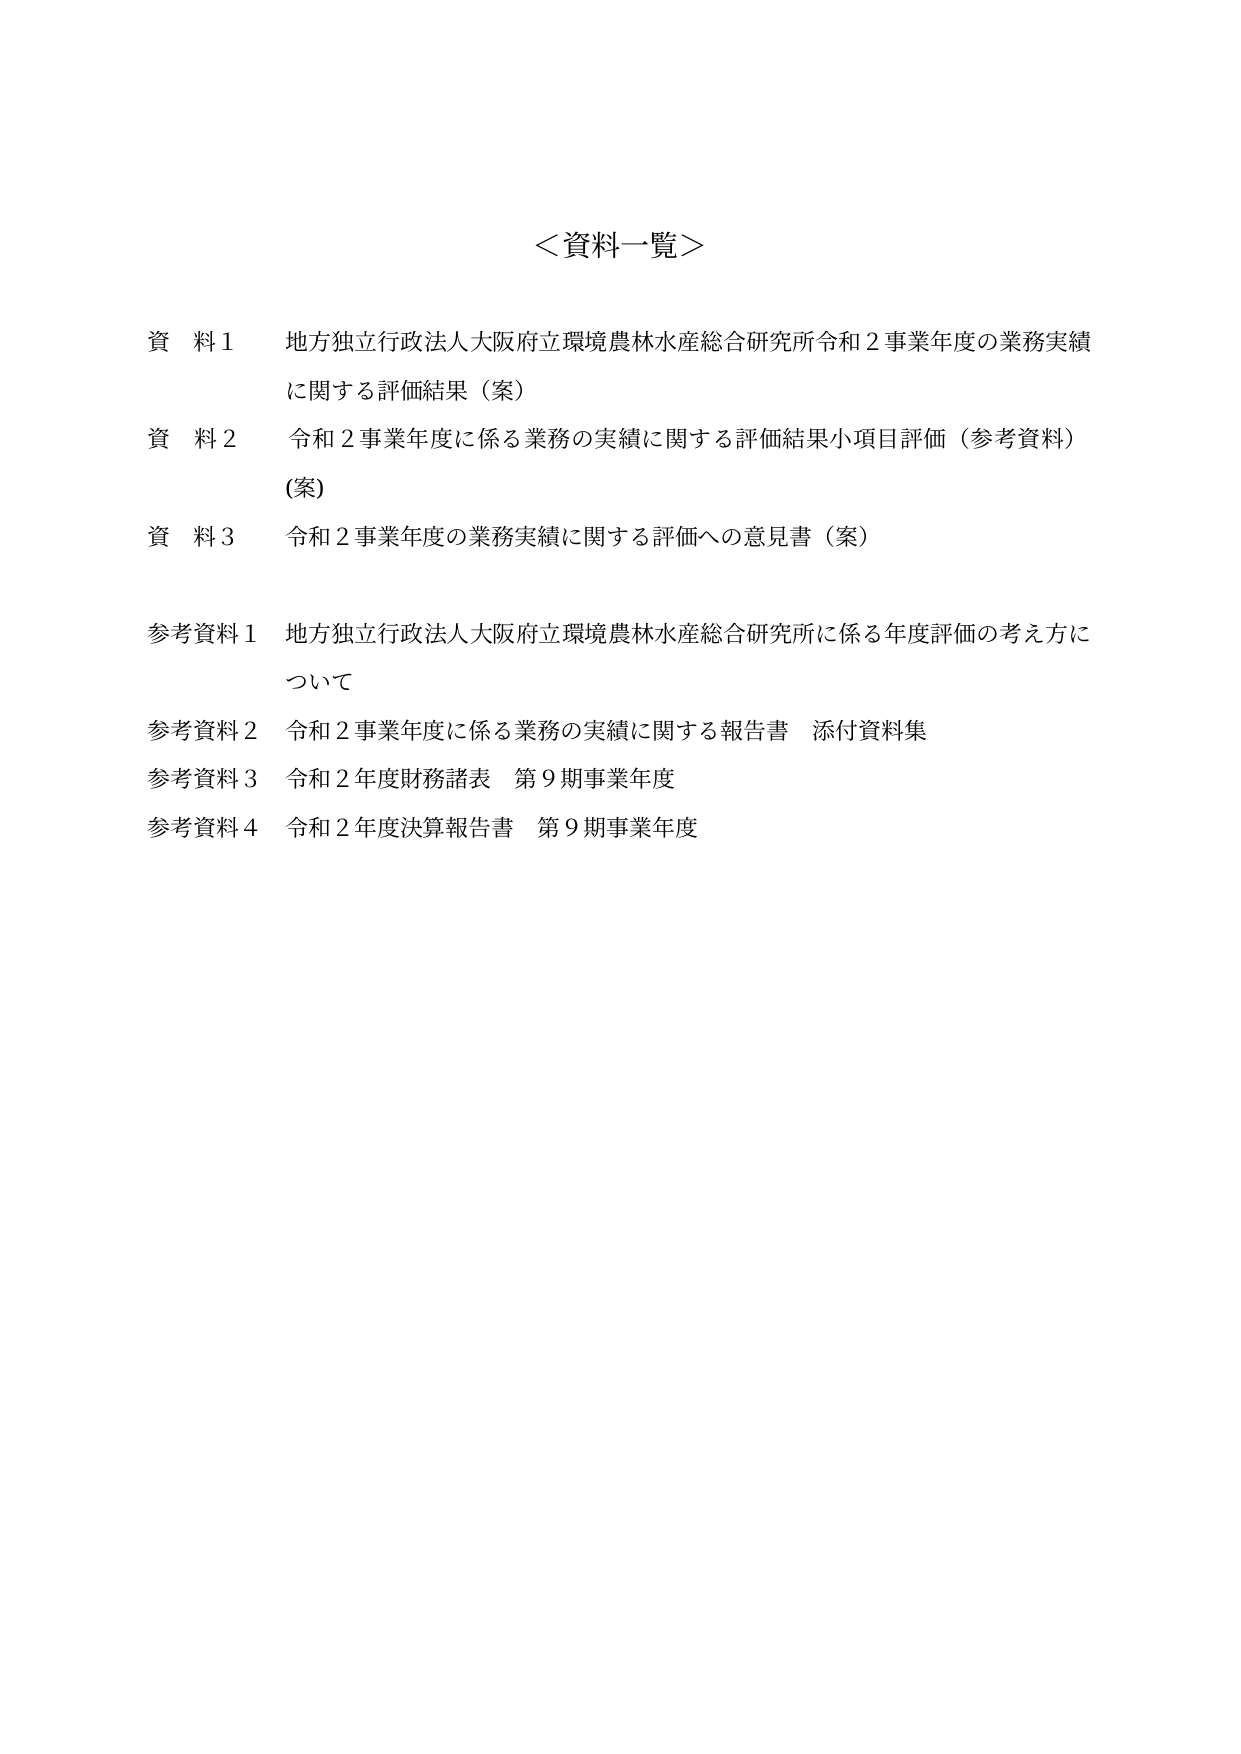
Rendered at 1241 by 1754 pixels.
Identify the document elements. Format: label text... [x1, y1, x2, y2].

text 参考資料４ 令和２年度決算報告書 第９期事業年度 [148, 802, 1092, 851]
text 資 料２ 令和２事業年度に係る業務の実績に関する評価結果小項目評価（参考資料）(案) [148, 414, 1092, 511]
text 参考資料３ 令和２年度財務諸表 第９期事業年度 [148, 753, 1092, 802]
text 資 料３ 令和２事業年度の業務実績に関する評価への意見書（案） [148, 511, 1092, 559]
text 参考資料２ 令和２事業年度に係る業務の実績に関する報告書 添付資料集 [148, 705, 1092, 753]
text 参考資料１ 地方独立行政法人大阪府立環境農林水産総合研究所に係る年度評価の考え方について [148, 608, 1092, 705]
text 資 料１ 地方独立行政法人大阪府立環境農林水産総合研究所令和２事業年度の業務実績に関する評価結果（案） [148, 317, 1092, 414]
text ＜資料一覧＞ [148, 219, 1092, 268]
